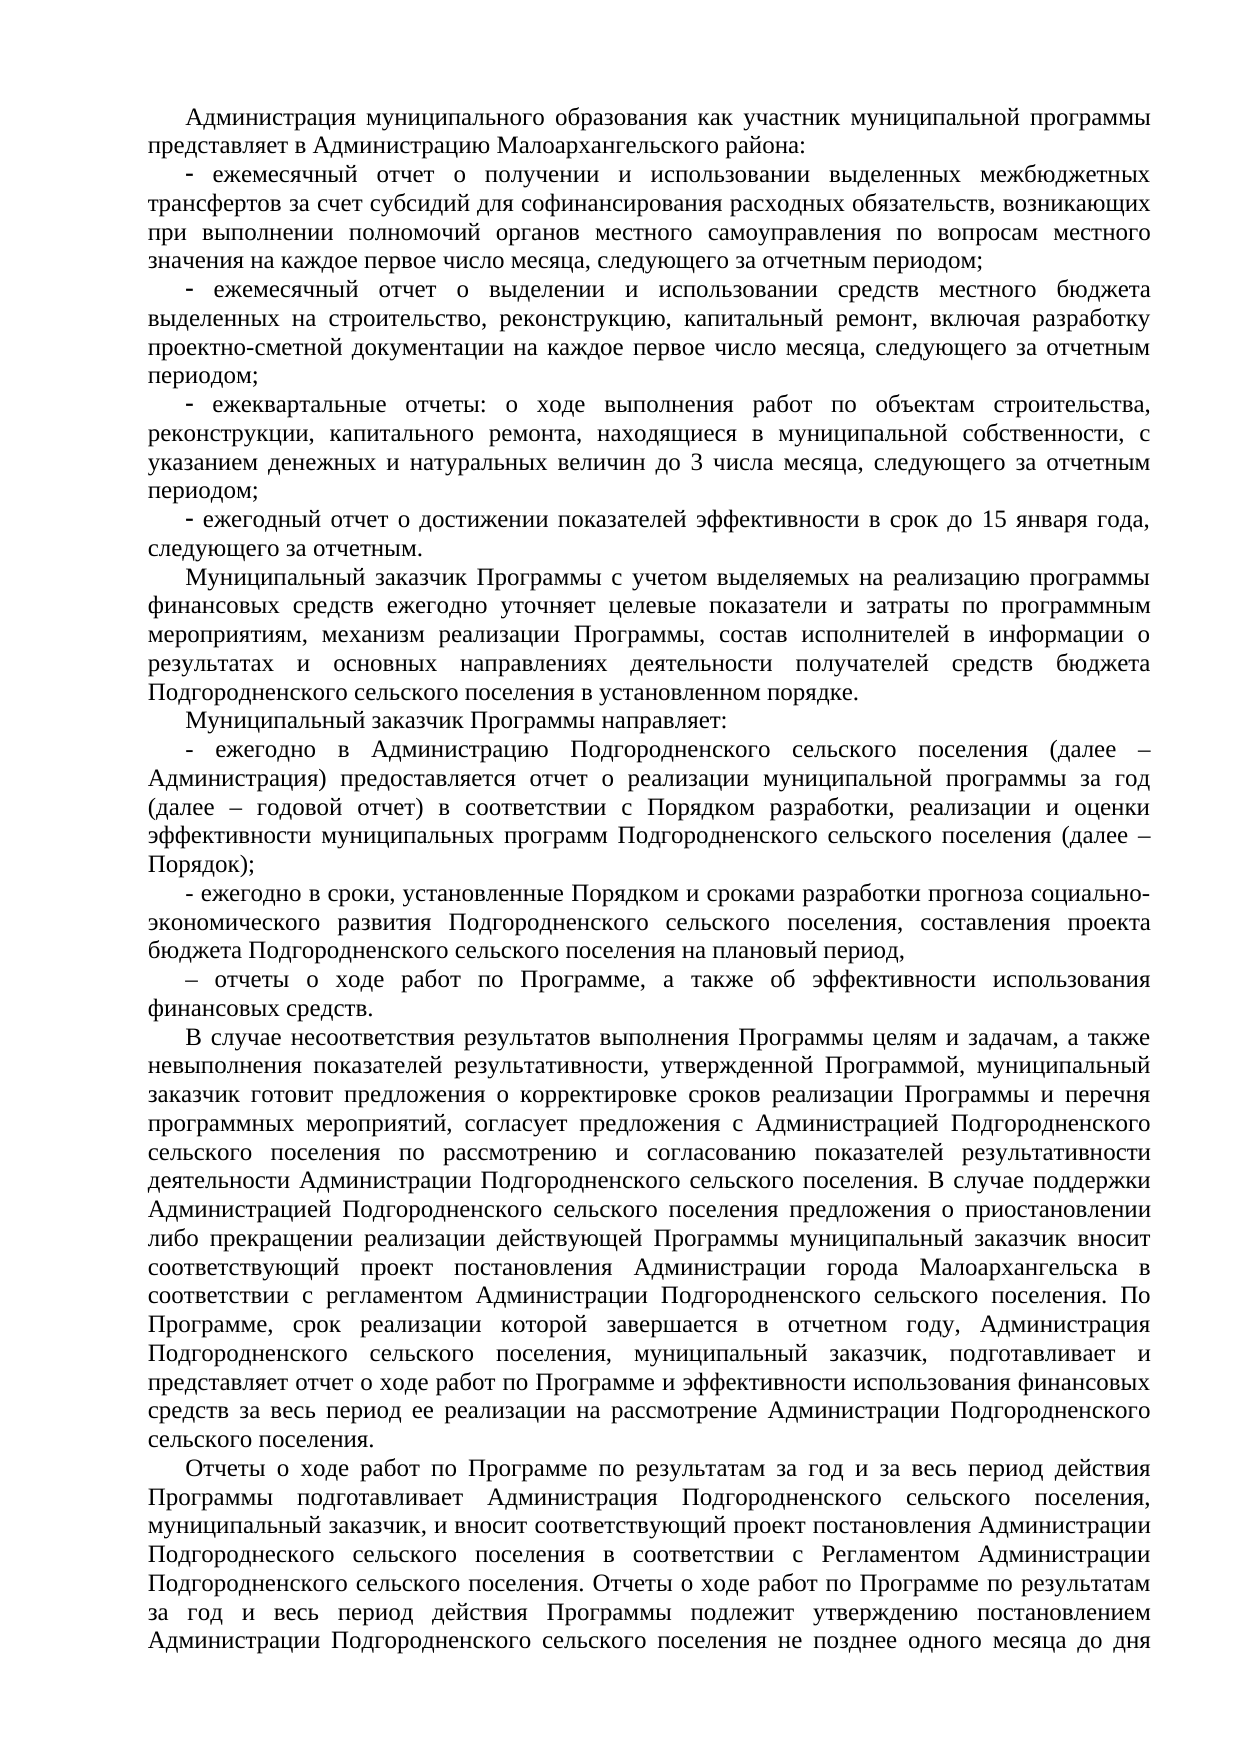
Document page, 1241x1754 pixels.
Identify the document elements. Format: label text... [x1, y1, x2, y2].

text ежеквартальные отчеты: о ходе выполнения работ по объектам строительства, реконструкции, капитального ремонта, находящиеся в муниципальной собственности, с указанием денежных и натуральных величин до 3 числа месяца, следующего за отчетным периодом; [148, 389, 1152, 504]
text ежемесячный отчет о выделении и использовании средств местного бюджета выделенных на строительство, реконструкцию, капитальный ремонт, включая разработку проектно-сметной документации на каждое первое число месяца, следующего за отчетным периодом; [148, 274, 1152, 389]
text - ежегодно в сроки, установленные Порядком и сроками разработки прогноза социально-экономического развития Подгородненского сельского поселения, составления проекта бюджета Подгородненского сельского поселения на плановый период, [148, 878, 1152, 964]
text В случае несоответствия результатов выполнения Программы целям и задачам, а также невыполнения показателей результативности, утвержденной Программой, муниципальный заказчик готовит предложения о корректировке сроков реализации Программы и перечня программных мероприятий, согласует предложения с Администрацией Подгородненского сельского поселения по рассмотрению и согласованию показателей результативности деятельности Администрации Подгородненского сельского поселения. В случае поддержки Администрацией Подгородненского сельского поселения предложения о приостановлении либо прекращении реализации действующей Программы муниципальный заказчик вносит соответствующий проект постановления Администрации города Малоархангельска в соответствии с регламентом Администрации Подгородненского сельского поселения. По Программе, срок реализации которой завершается в отчетном году, Администрация Подгородненского сельского поселения, муниципальный заказчик, подготавливает и представляет отчет о ходе работ по Программе и эффективности использования финансовых средств за весь период ее реализации на рассмотрение Администрации Подгородненского сельского поселения. [148, 1022, 1152, 1453]
text Муниципальный заказчик Программы с учетом выделяемых на реализацию программы финансовых средств ежегодно уточняет целевые показатели и затраты по программным мероприятиям, механизм реализации Программы, состав исполнителей в информации о результатах и основных направлениях деятельности получателей средств бюджета Подгородненского сельского поселения в установленном порядке. [148, 562, 1152, 706]
text ежемесячный отчет о получении и использовании выделенных межбюджетных трансфертов за счет субсидий для софинансирования расходных обязательств, возникающих при выполнении полномочий органов местного самоуправления по вопросам местного значения на каждое первое число месяца, следующего за отчетным периодом; [148, 159, 1152, 274]
text Муниципальный заказчик Программы направляет: [148, 706, 1152, 734]
text - ежегодно в Администрацию Подгородненского сельского поселения (далее – Администрация) предоставляется отчет о реализации муниципальной программы за год (далее – годовой отчет) в соответствии с Порядком разработки, реализации и оценки эффективности муниципальных программ Подгородненского сельского поселения (далее – Порядок); [148, 734, 1152, 878]
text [148, 1453, 1152, 1654]
text ежегодный отчет о достижении показателей эффективности в срок до 15 января года, следующего за отчетным. [148, 504, 1152, 562]
text – отчеты о ходе работ по Программе, а также об эффективности использования финансовых средств. [148, 964, 1152, 1022]
text Администрация муниципального образования как участник муниципальной программы представляет в Администрацию Малоархангельского района: [148, 102, 1152, 159]
